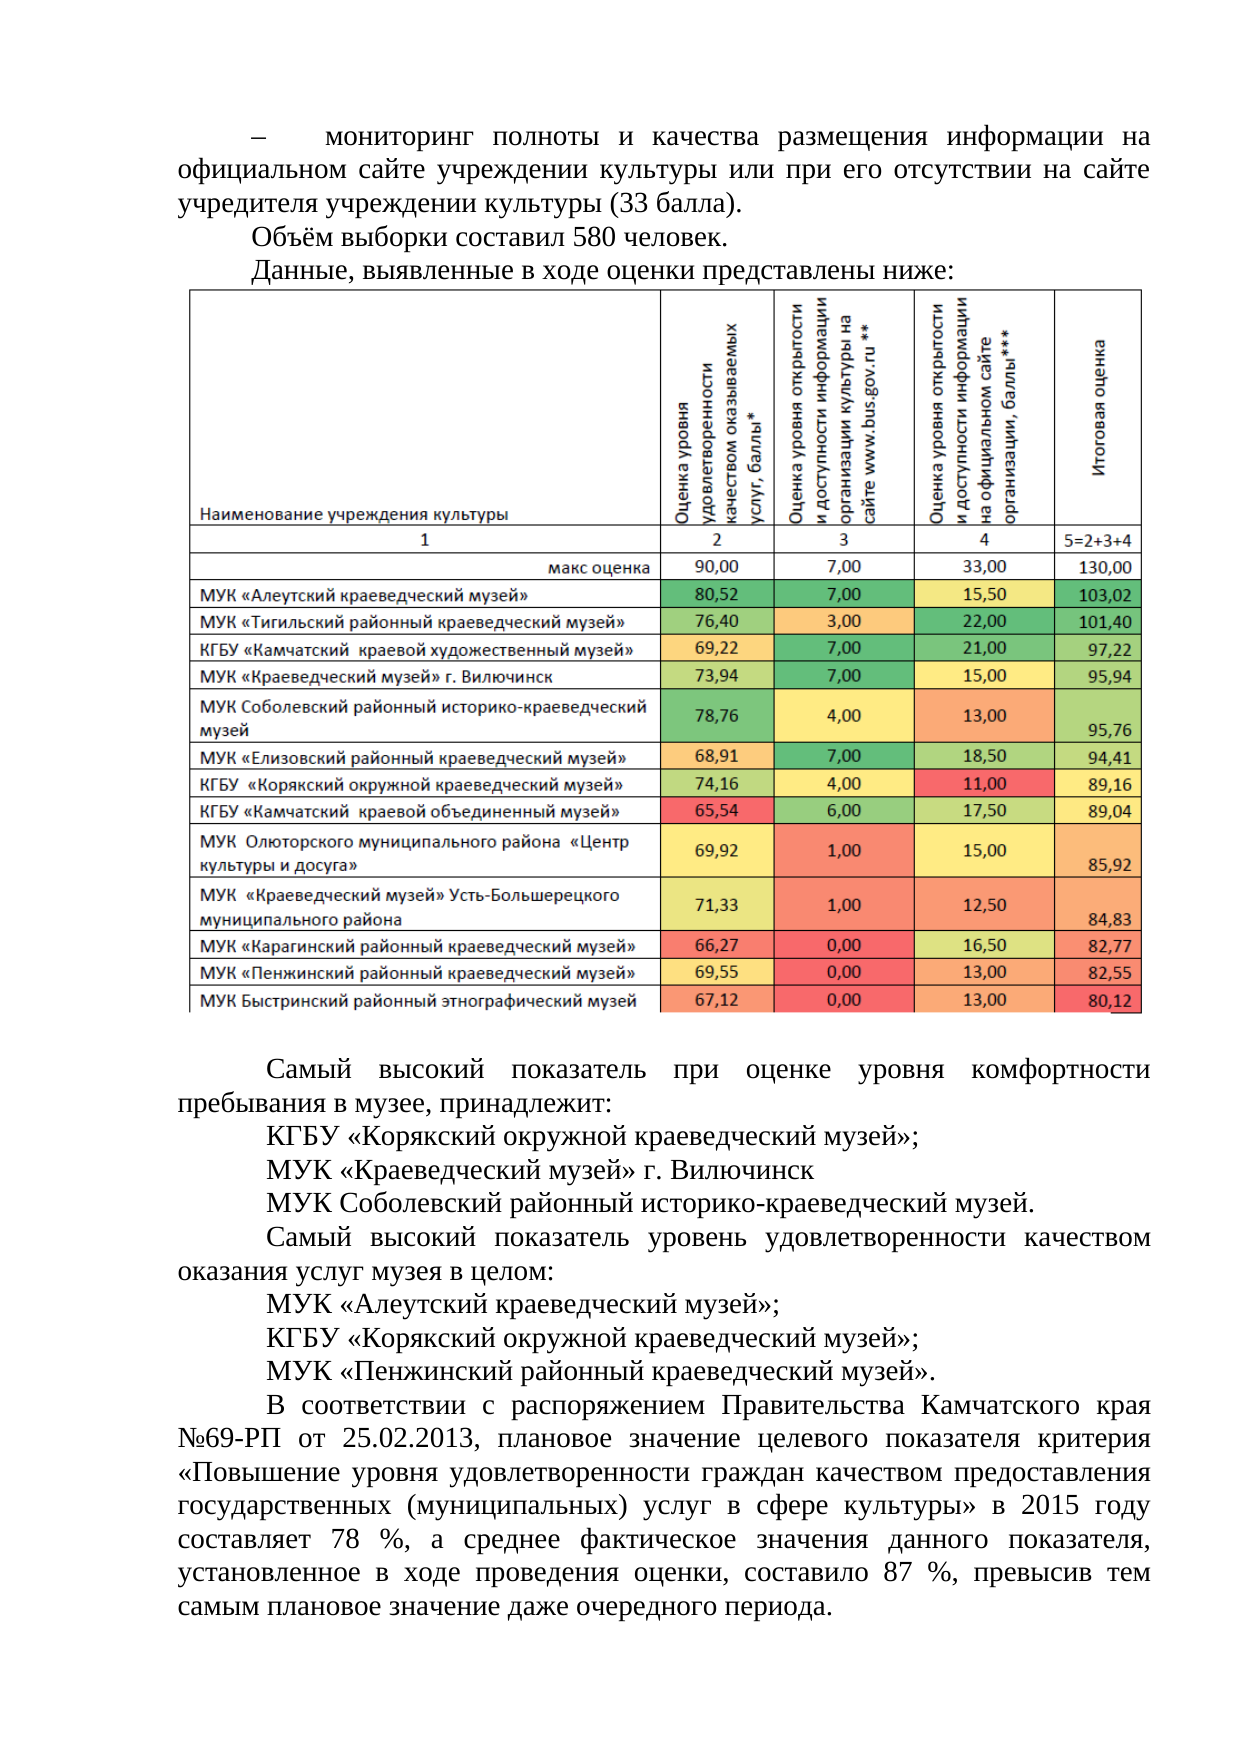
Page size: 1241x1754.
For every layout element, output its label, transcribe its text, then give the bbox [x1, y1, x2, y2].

text КГБУ «Корякский окружной краеведческий музей»; [177, 1118, 1152, 1152]
text Объём выборки составил 580 человек. [177, 219, 1152, 252]
text В соответствии с распоряжением Правительства Камчатского края №69-РП от 25.02.2013, плановое значение целевого показателя критерия «Повышение уровня удовлетворенности граждан качеством предоставления государственных (муниципальных) услуг в сфере культуры» в 2015 году составляет 78 %, а среднее фактическое значения данного показателя, установленное в ходе проведения оценки, составило 87 %, превысив тем самым плановое значение даже очередного периода. [177, 1387, 1152, 1622]
text МУК Соболевский районный историко-краеведческий музей. [177, 1186, 1152, 1219]
text МУК «Пенжинский районный краеведческий музей». [177, 1353, 1152, 1387]
text Самый высокий показатель уровень удовлетворенности качеством оказания услуг музея в целом: [177, 1219, 1152, 1286]
text Самый высокий показатель при оценке уровня комфортности пребывания в музее, принадлежит: [177, 1051, 1152, 1118]
picture [177, 285, 1152, 1018]
text КГБУ «Корякский окружной краеведческий музей»; [177, 1320, 1152, 1353]
text МУК «Краеведческий музей» г. Вилючинск [177, 1152, 1152, 1186]
list мониторинг полноты и качества размещения информации на официальном сайте учреждении культуры или при его отсутствии на сайте учредителя учреждении культуры (33 балла). [177, 118, 1152, 219]
text Данные, выявленные в ходе оценки представлены ниже: [177, 252, 1152, 285]
text МУК «Алеутский краеведческий музей»; [177, 1286, 1152, 1320]
